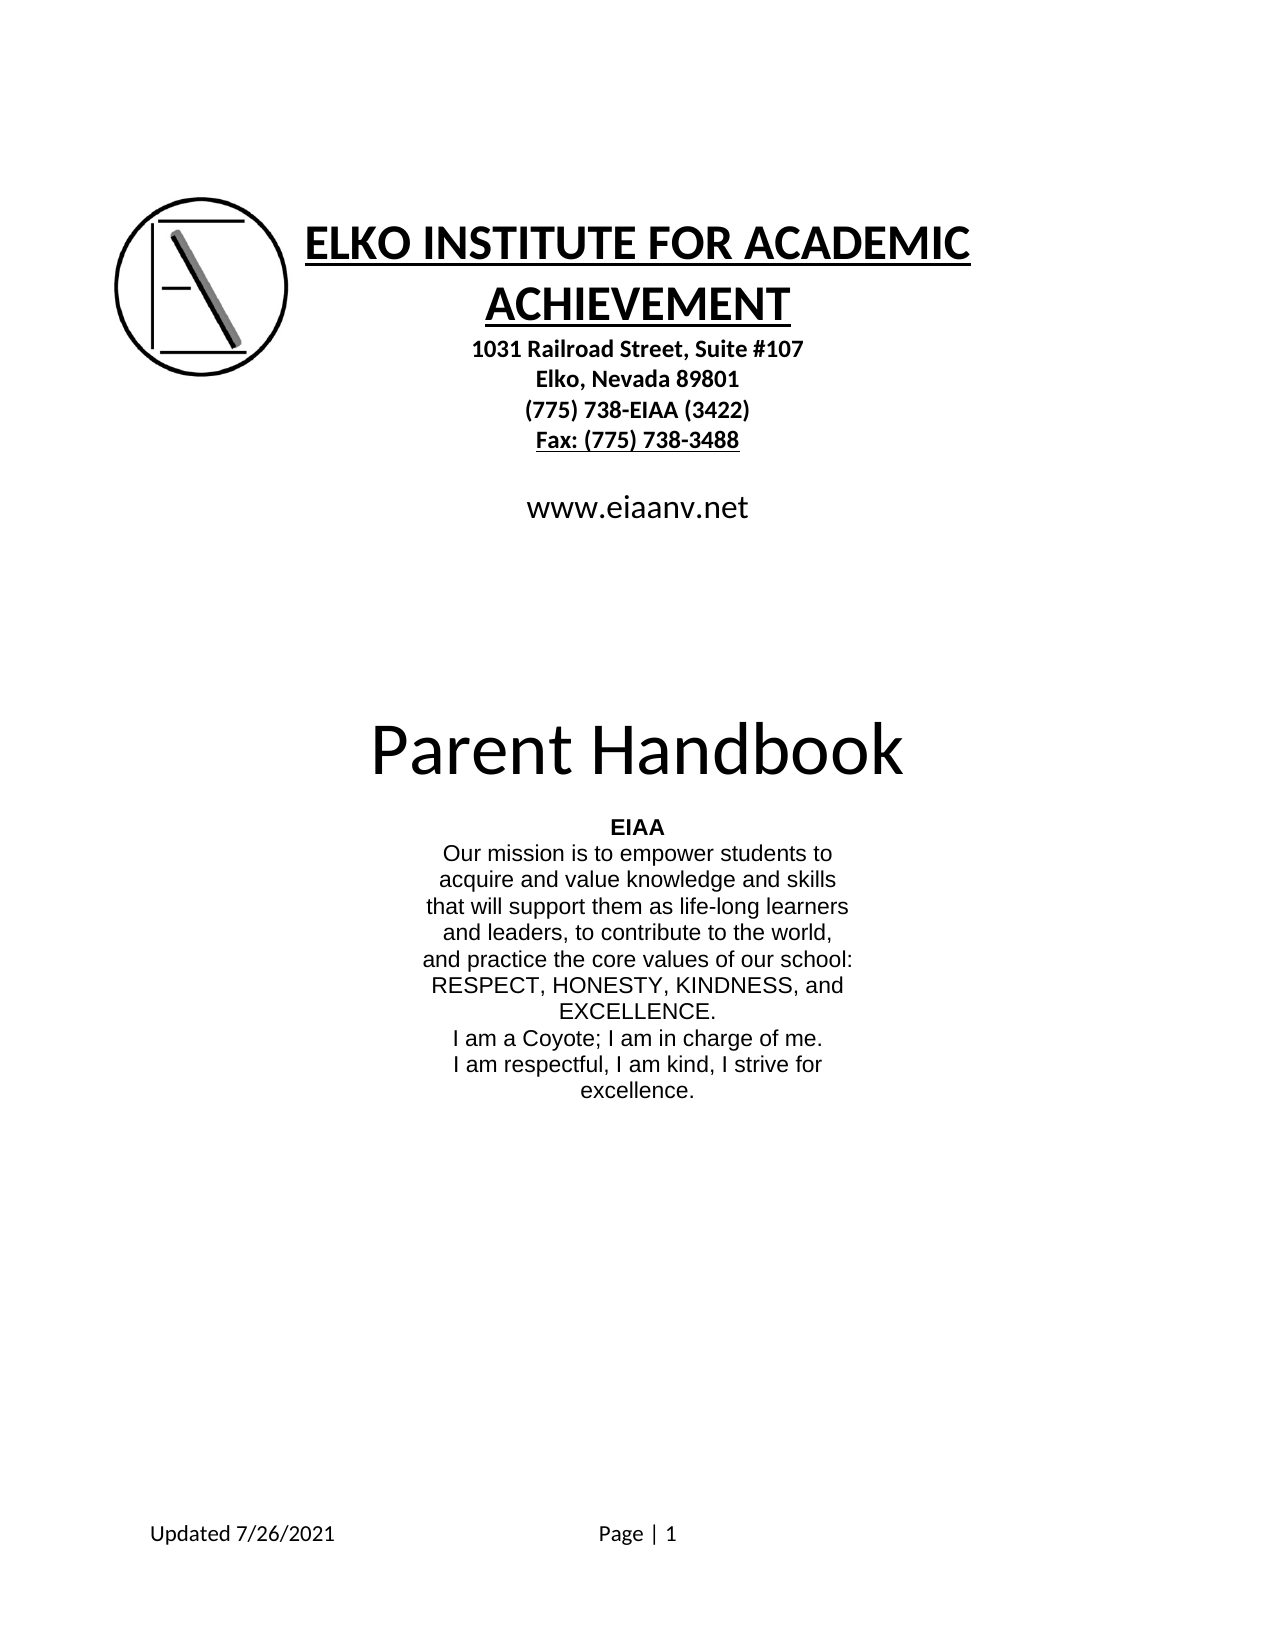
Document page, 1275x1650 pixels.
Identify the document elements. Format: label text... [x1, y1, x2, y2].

picture [104, 192, 295, 380]
text EIAA [150, 814, 1125, 840]
text www.eiaanv.net [150, 486, 1125, 526]
text RESPECT, HONESTY, KINDNESS, and [150, 972, 1125, 998]
text excellence. [150, 1077, 1125, 1104]
text 1031 Railroad Street, Suite #107 [295, 333, 1125, 364]
text I am respectful, I am kind, I strive for [150, 1051, 1125, 1077]
text Our mission is to empower students to [150, 840, 1125, 866]
text acquire and value knowledge and skills [150, 866, 1125, 893]
text Elko, Nevada 89801 [150, 364, 1125, 394]
text and practice the core values of our school: [150, 946, 1125, 972]
text that will support them as life-long learners [150, 893, 1125, 919]
text I am a Coyote; I am in charge of me. [150, 1024, 1125, 1051]
text EXCELLENCE. [150, 998, 1125, 1024]
text (775) 738-EIAA (3422) [150, 394, 1125, 425]
text ELKO INSTITUTE FOR ACADEMIC ACHIEVEMENT [295, 211, 1125, 333]
text and leaders, to contribute to the world, [150, 919, 1125, 946]
text Parent Handbook [150, 701, 1125, 793]
text Fax: (775) 738-3488 [150, 425, 1125, 455]
